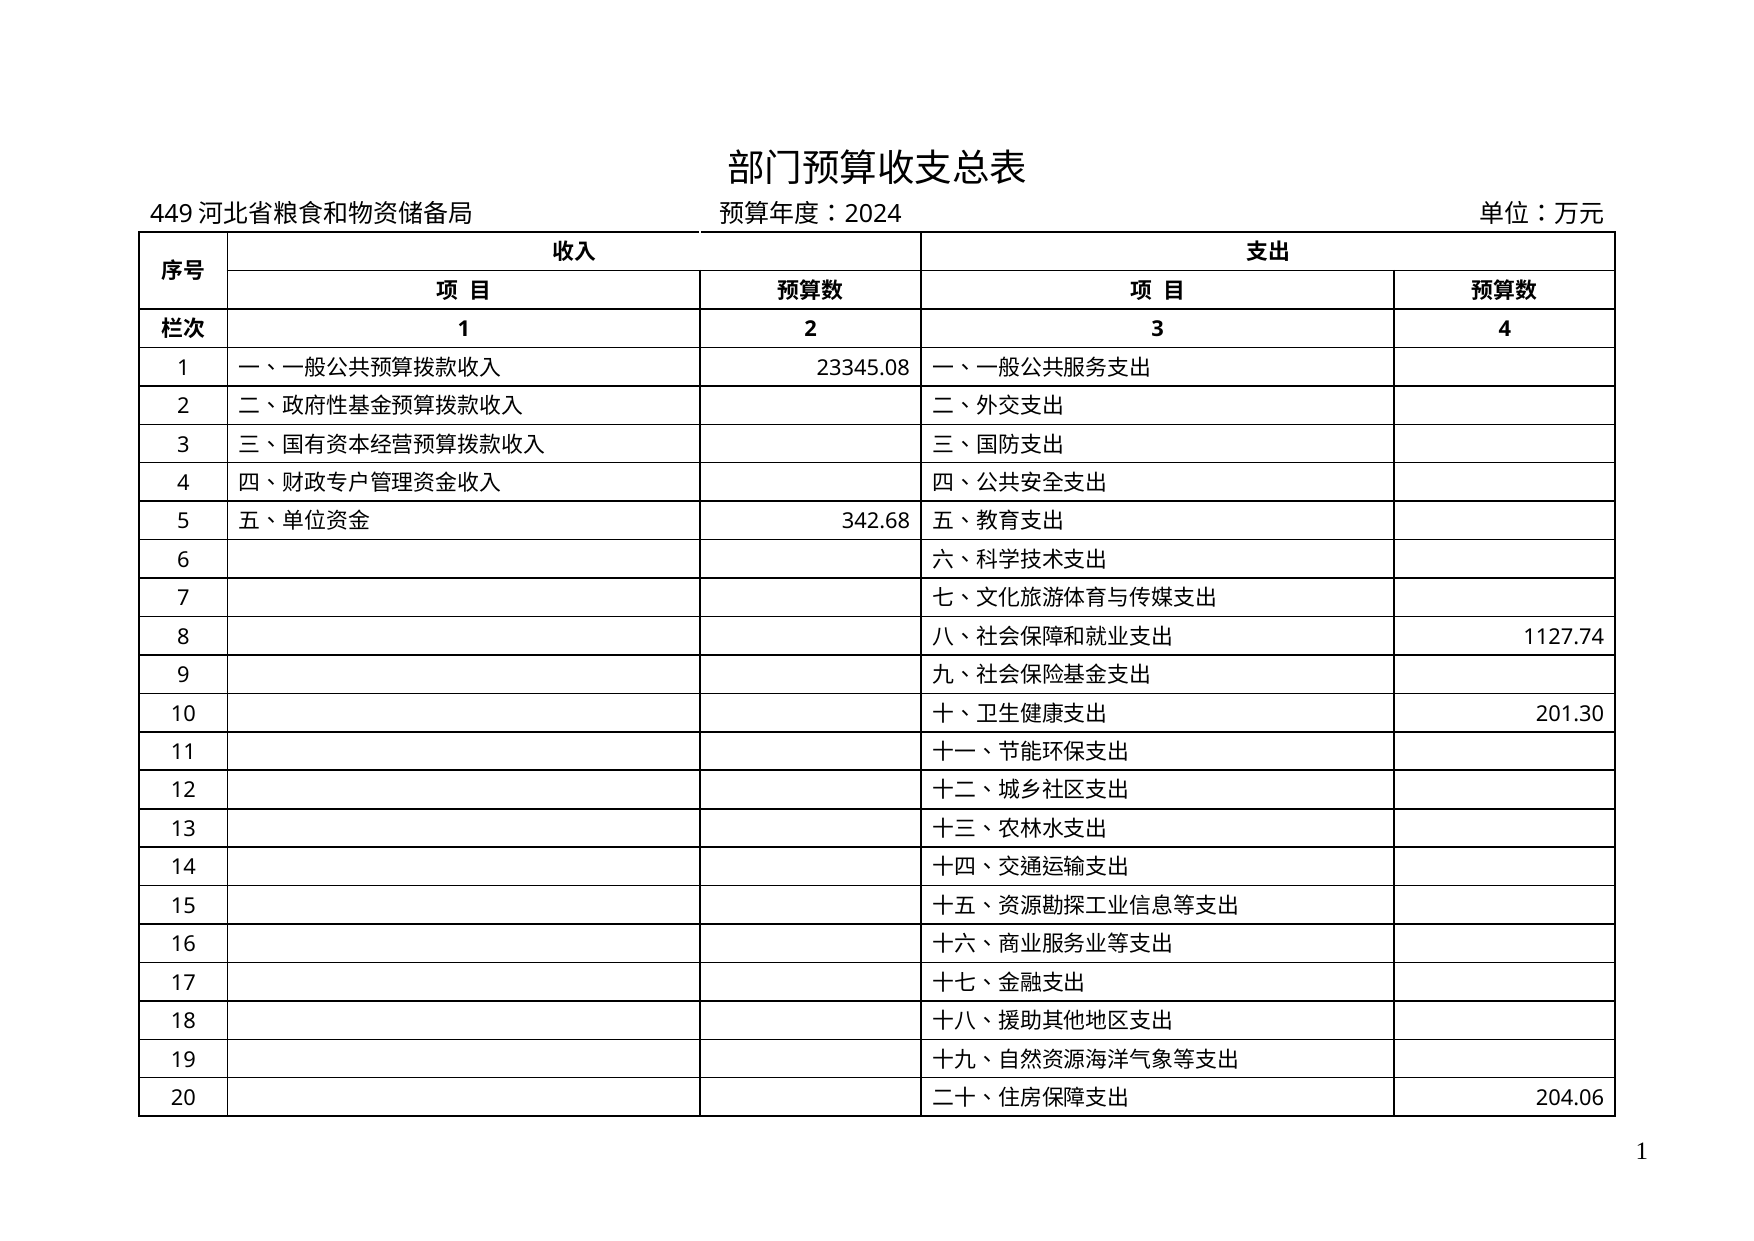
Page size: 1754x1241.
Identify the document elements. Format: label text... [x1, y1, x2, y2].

table_cell 20 [140, 1078, 227, 1115]
table_cell [1395, 463, 1614, 500]
table_cell 五、教育支出 [922, 502, 1393, 539]
table_cell [228, 925, 699, 962]
table_cell 1 [140, 348, 227, 385]
table_cell 预算数 [1395, 271, 1614, 308]
table_cell 七、文化旅游体育与传媒支出 [922, 579, 1393, 616]
table_cell 二十、住房保障支出 [922, 1078, 1393, 1115]
table_cell [228, 540, 699, 577]
table_header 预算年度：2024 [701, 195, 920, 231]
table_cell [1395, 579, 1614, 616]
table_cell 6 [140, 540, 227, 577]
table_cell 十七、金融支出 [922, 963, 1393, 1000]
table_cell 一、一般公共预算拨款收入 [228, 348, 699, 385]
table_cell 四、公共安全支出 [922, 463, 1393, 500]
text 部门预算收支总表 [106, 142, 1648, 193]
table_cell [701, 925, 920, 962]
table_cell [1395, 963, 1614, 1000]
table_cell [1395, 771, 1614, 808]
table_cell 五、单位资金 [228, 502, 699, 539]
table_cell 4 [1395, 310, 1614, 347]
table_cell 六、科学技术支出 [922, 540, 1393, 577]
table_cell 十、卫生健康支出 [922, 694, 1393, 731]
table_cell 预算数 [701, 271, 920, 308]
table_cell 15 [140, 886, 227, 923]
table_cell 201.30 [1395, 694, 1614, 731]
table_cell 支出 [922, 233, 1614, 270]
table_cell [701, 617, 920, 654]
table_cell 2 [140, 387, 227, 423]
table_cell [1395, 502, 1614, 539]
table_cell 十九、自然资源海洋气象等支出 [922, 1040, 1393, 1077]
table_cell [1395, 425, 1614, 462]
table_cell [701, 771, 920, 808]
table_cell 11 [140, 733, 227, 769]
table_cell 收入 [228, 233, 920, 270]
table_cell 三、国防支出 [922, 425, 1393, 462]
table_cell 19 [140, 1040, 227, 1077]
table_cell [228, 963, 699, 1000]
table_cell 二、外交支出 [922, 387, 1393, 423]
table_cell [701, 810, 920, 846]
table_cell 八、社会保障和就业支出 [922, 617, 1393, 654]
table_cell 14 [140, 848, 227, 885]
table_cell 序号 [140, 233, 227, 308]
table_cell [701, 694, 920, 731]
table_cell [228, 1002, 699, 1038]
table_cell 1127.74 [1395, 617, 1614, 654]
table_cell 3 [922, 310, 1393, 347]
table_cell [228, 886, 699, 923]
table_cell [1395, 733, 1614, 769]
table_cell 23345.08 [701, 348, 920, 385]
table_cell [1395, 848, 1614, 885]
table_cell 三、国有资本经营预算拨款收入 [228, 425, 699, 462]
table_cell [1395, 656, 1614, 692]
table_cell [1395, 1002, 1614, 1038]
table_cell [228, 733, 699, 769]
table_cell 十六、商业服务业等支出 [922, 925, 1393, 962]
table_cell 4 [140, 463, 227, 500]
table_cell 1 [228, 310, 699, 347]
table_cell [701, 1078, 920, 1115]
table_cell 十二、城乡社区支出 [922, 771, 1393, 808]
table_cell 十三、农林水支出 [922, 810, 1393, 846]
table_cell [701, 540, 920, 577]
table_cell 12 [140, 771, 227, 808]
table_cell [701, 886, 920, 923]
table_cell 九、社会保险基金支出 [922, 656, 1393, 692]
table_cell 342.68 [701, 502, 920, 539]
table_cell 204.06 [1395, 1078, 1614, 1115]
table_cell [228, 579, 699, 616]
table_cell 18 [140, 1002, 227, 1038]
table_cell [701, 387, 920, 423]
table_cell [1395, 925, 1614, 962]
table_cell [228, 810, 699, 846]
table_cell 13 [140, 810, 227, 846]
table_cell [228, 694, 699, 731]
table_cell [701, 733, 920, 769]
table_cell 项 目 [922, 271, 1393, 308]
table_cell 十四、交通运输支出 [922, 848, 1393, 885]
table_cell 17 [140, 963, 227, 1000]
table_cell 二、政府性基金预算拨款收入 [228, 387, 699, 423]
table_cell [701, 425, 920, 462]
table_cell 十一、节能环保支出 [922, 733, 1393, 769]
table_cell [228, 1040, 699, 1077]
table_cell 8 [140, 617, 227, 654]
table_cell [701, 579, 920, 616]
table_cell [701, 463, 920, 500]
table_cell [1395, 387, 1614, 423]
table_cell [228, 771, 699, 808]
table_cell 10 [140, 694, 227, 731]
table_cell [1395, 810, 1614, 846]
table_cell [228, 617, 699, 654]
table_cell [1395, 886, 1614, 923]
table_cell 3 [140, 425, 227, 462]
table_cell [701, 656, 920, 692]
table_cell [228, 656, 699, 692]
table_cell [228, 1078, 699, 1115]
table_cell 5 [140, 502, 227, 539]
table_cell 一、一般公共服务支出 [922, 348, 1393, 385]
table_cell [701, 963, 920, 1000]
table_cell [701, 848, 920, 885]
table_cell 十八、援助其他地区支出 [922, 1002, 1393, 1038]
table_cell [1395, 540, 1614, 577]
table_cell [1395, 348, 1614, 385]
table_cell [701, 1002, 920, 1038]
table_cell [1395, 1040, 1614, 1077]
table_cell [701, 1040, 920, 1077]
table_header 单位：万元 [922, 195, 1614, 231]
table_header 449河北省粮食和物资储备局 [140, 195, 699, 231]
table_cell 9 [140, 656, 227, 692]
table_cell 16 [140, 925, 227, 962]
table_cell 2 [701, 310, 920, 347]
table_cell 十五、资源勘探工业信息等支出 [922, 886, 1393, 923]
table_cell 栏次 [140, 310, 227, 347]
table_cell 项 目 [228, 271, 699, 308]
table_cell 7 [140, 579, 227, 616]
table_cell [228, 848, 699, 885]
table_cell 四、财政专户管理资金收入 [228, 463, 699, 500]
